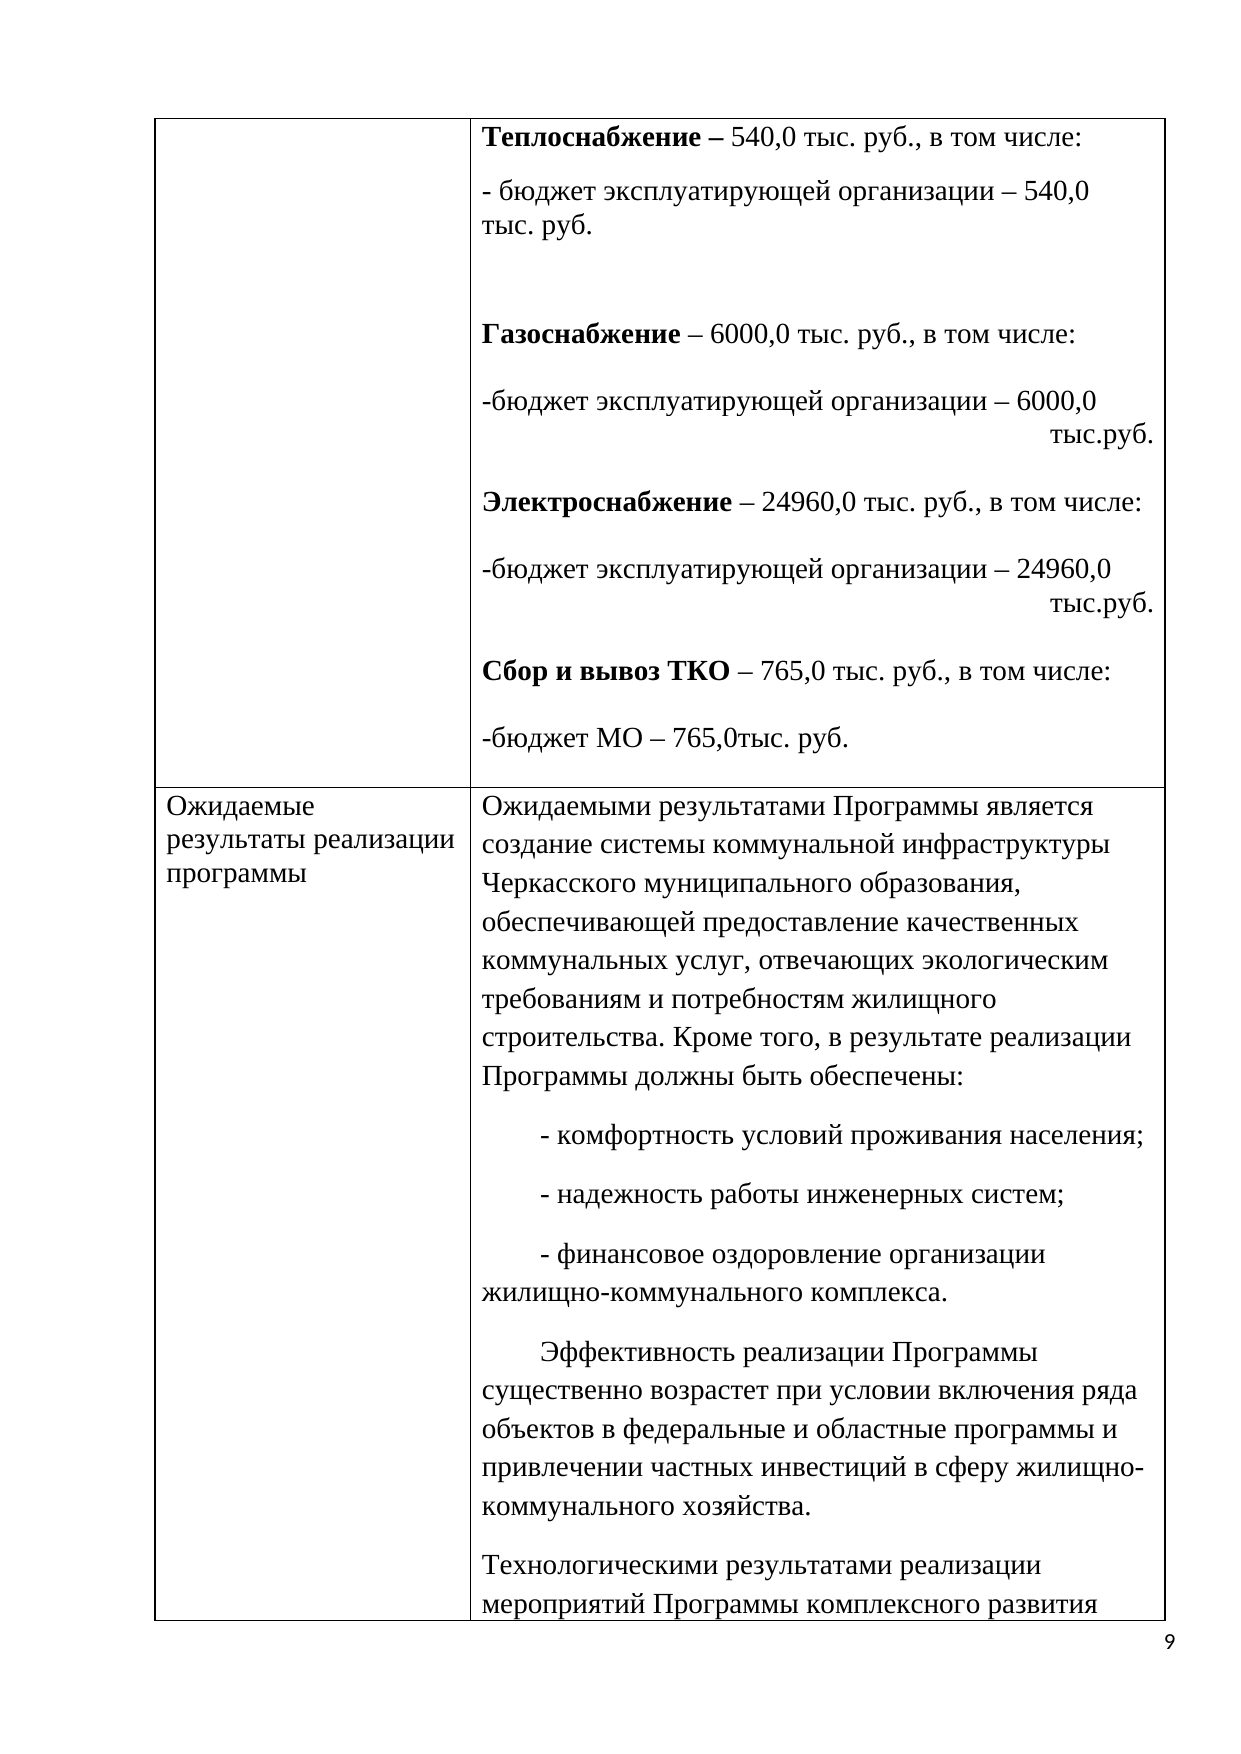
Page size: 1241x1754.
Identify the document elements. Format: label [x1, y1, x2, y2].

table_cell [156, 119, 470, 787]
table_cell [471, 119, 1164, 787]
table_cell [156, 788, 470, 1619]
table_cell [471, 788, 1164, 1619]
